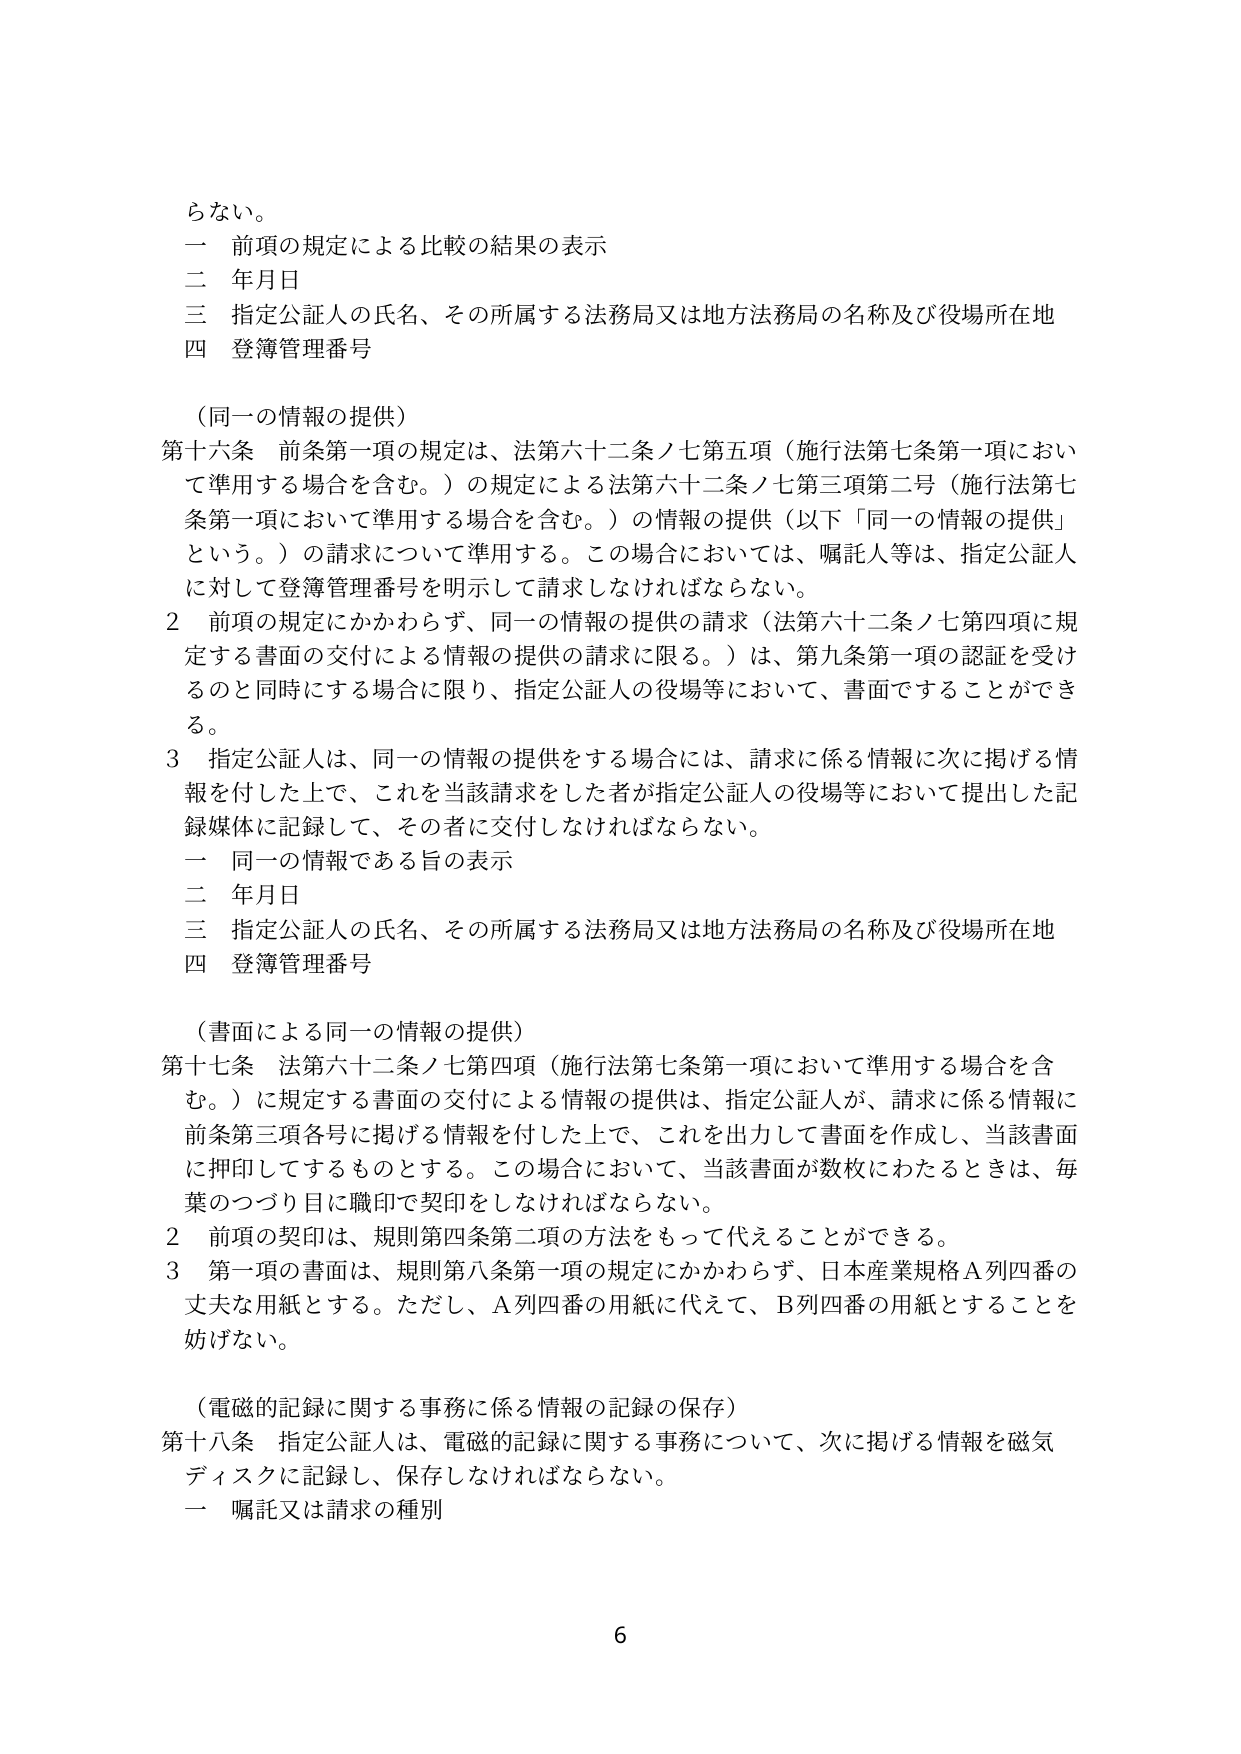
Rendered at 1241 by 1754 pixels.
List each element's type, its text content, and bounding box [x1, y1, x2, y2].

text （書面による同一の情報の提供） [184, 1014, 1079, 1048]
text ３ 指定公証人は、同一の情報の提供をする場合には、請求に係る情報に次に掲げる情報を付した上で、これを当該請求をした者が指定公証人の役場等において提出した記録媒体に記録して、その者に交付しなければならない。 [161, 740, 1079, 843]
text 三 指定公証人の氏名、その所属する法務局又は地方法務局の名称及び役場所在地 [184, 911, 1079, 945]
text 第十七条 法第六十二条ノ七第四項（施行法第七条第一項において準用する場合を含む。）に規定する書面の交付による情報の提供は、指定公証人が、請求に係る情報に前条第三項各号に掲げる情報を付した上で、これを出力して書面を作成し、当該書面に押印してするものとする。この場合において、当該書面が数枚にわたるときは、毎葉のつづり目に職印で契印をしなければならない。 [161, 1048, 1079, 1219]
text ２ 前項の契印は、規則第四条第二項の方法をもって代えることができる。 [161, 1219, 1079, 1253]
text 一 同一の情報である旨の表示 [184, 843, 1079, 877]
text 第十六条 前条第一項の規定は、法第六十二条ノ七第五項（施行法第七条第一項において準用する場合を含む。）の規定による法第六十二条ノ七第三項第二号（施行法第七条第一項において準用する場合を含む。）の情報の提供（以下「同一の情報の提供」という。）の請求について準用する。この場合においては、嘱託人等は、指定公証人に対して登簿管理番号を明示して請求しなければならない。 [161, 433, 1079, 604]
text 一 嘱託又は請求の種別 [184, 1492, 1079, 1526]
text 一 前項の規定による比較の結果の表示 [184, 228, 1079, 262]
text 二 年月日 [184, 262, 1079, 296]
text 四 登簿管理番号 [184, 945, 1079, 979]
text 四 登簿管理番号 [184, 330, 1079, 364]
text （同一の情報の提供） [184, 399, 1079, 433]
text ３ 第一項の書面は、規則第八条第一項の規定にかかわらず、日本産業規格Ａ列四番の丈夫な用紙とする。ただし、Ａ列四番の用紙に代えて、Ｂ列四番の用紙とすることを妨げない。 [161, 1253, 1079, 1355]
text 三 指定公証人の氏名、その所属する法務局又は地方法務局の名称及び役場所在地 [184, 296, 1079, 330]
text ２ 前項の規定にかかわらず、同一の情報の提供の請求（法第六十二条ノ七第四項に規定する書面の交付による情報の提供の請求に限る。）は、第九条第一項の認証を受けるのと同時にする場合に限り、指定公証人の役場等において、書面ですることができる。 [161, 604, 1079, 740]
text （電磁的記録に関する事務に係る情報の記録の保存） [184, 1389, 1079, 1424]
text 二 年月日 [184, 877, 1079, 911]
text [161, 194, 1079, 228]
text 第十八条 指定公証人は、電磁的記録に関する事務について、次に掲げる情報を磁気ディスクに記録し、保存しなければならない。 [161, 1424, 1079, 1492]
